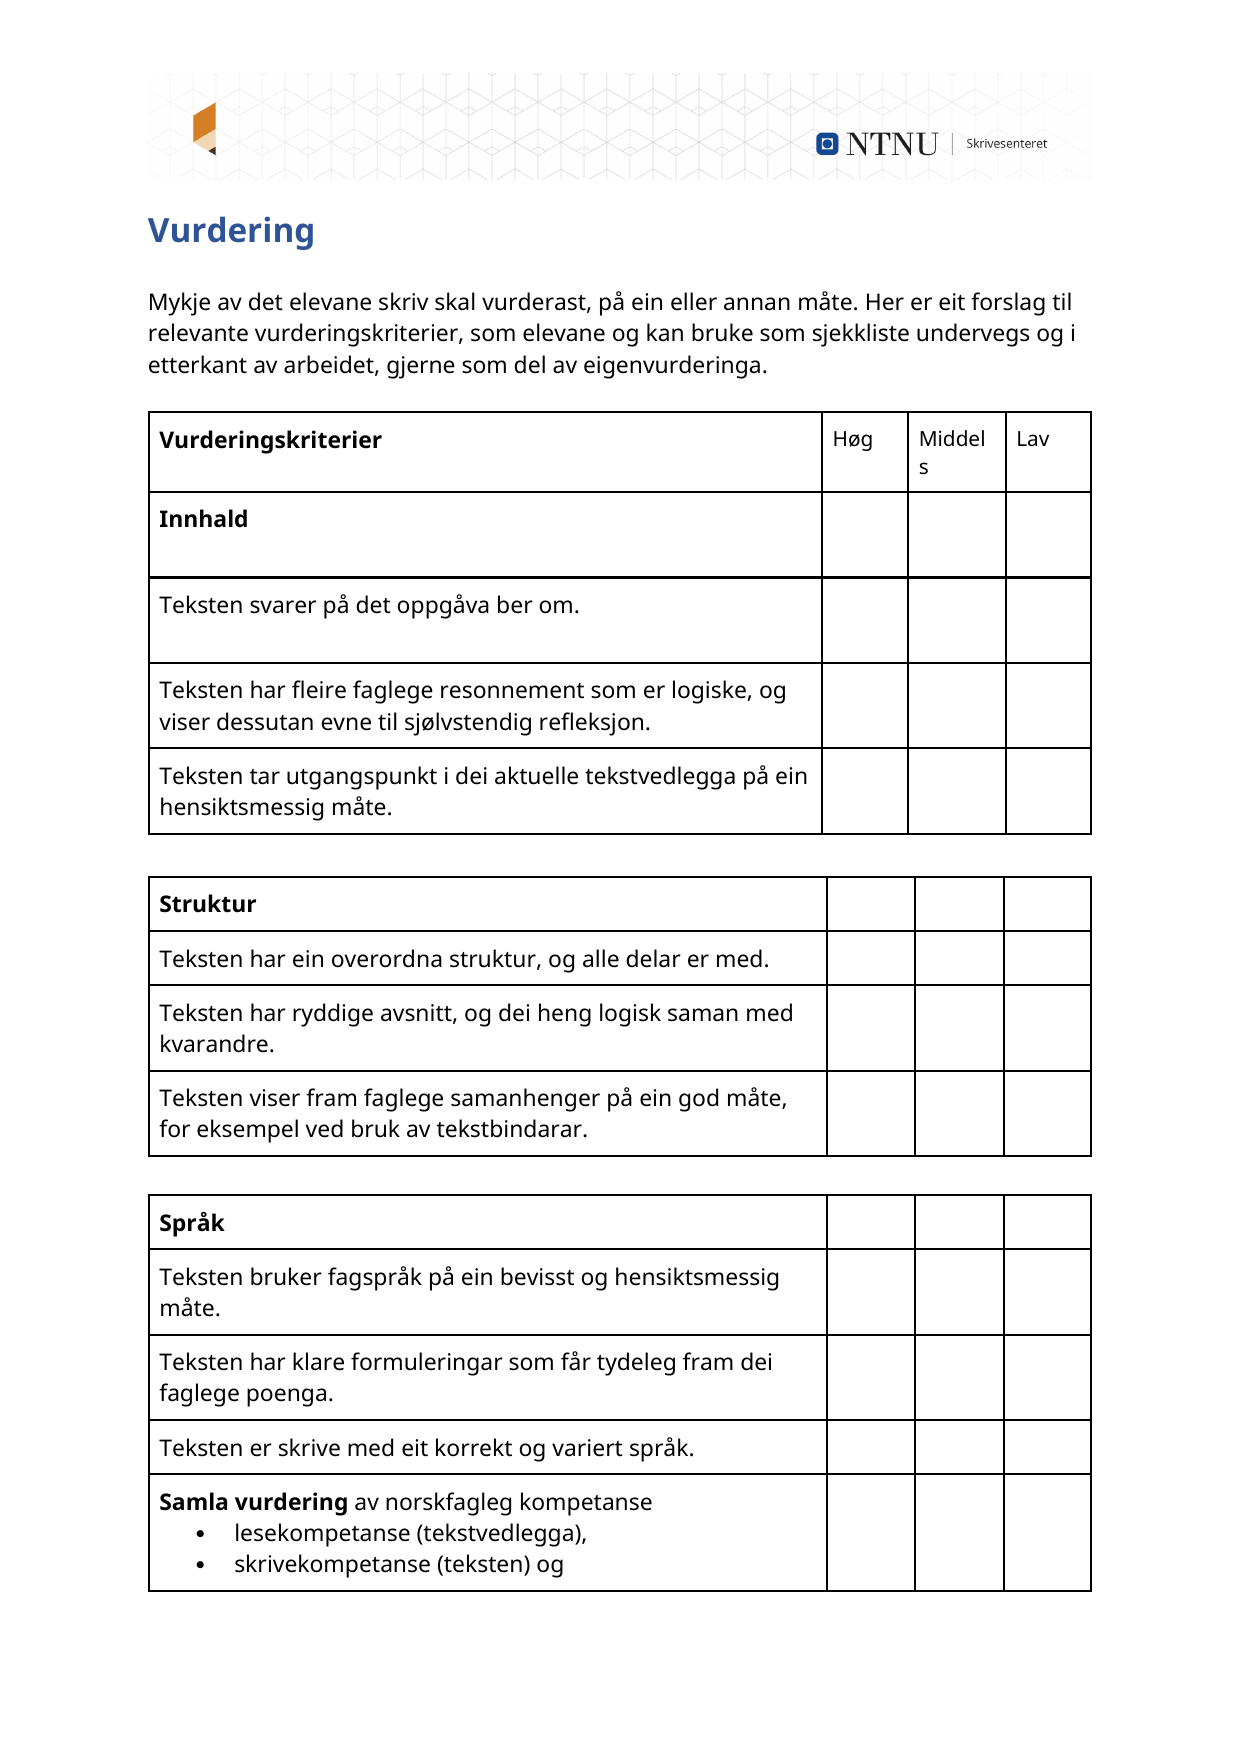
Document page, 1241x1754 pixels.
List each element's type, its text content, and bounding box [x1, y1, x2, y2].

table_header [1005, 1196, 1090, 1248]
table_cell [828, 1475, 914, 1590]
table_cell [916, 1421, 1003, 1473]
table_cell [828, 1421, 914, 1473]
table_header [828, 878, 914, 930]
table_cell Teksten har ryddige avsnitt, og dei heng logisk saman med kvarandre. [150, 986, 826, 1069]
table_cell [1007, 493, 1090, 576]
table_cell [823, 664, 907, 747]
table_header Høg [823, 413, 907, 491]
table_cell [828, 1336, 914, 1419]
table_cell [828, 1250, 914, 1333]
table_header [828, 1196, 914, 1248]
table_cell Teksten viser fram faglege samanhenger på ein god måte, for eksempel ved bruk av tekstbindarar. [150, 1072, 826, 1155]
table_cell [828, 986, 914, 1069]
table_cell Teksten har ein overordna struktur, og alle delar er med. [150, 932, 826, 984]
table_cell [1005, 1072, 1090, 1155]
table_header Vurderingskriterier [150, 413, 821, 491]
subtitle Vurdering [148, 207, 1093, 252]
table_cell [1005, 986, 1090, 1069]
table_cell [1007, 579, 1090, 662]
table_cell [916, 986, 1003, 1069]
table_cell [1005, 1475, 1090, 1590]
table_header Middels [909, 413, 1005, 491]
table_cell [916, 1072, 1003, 1155]
table_cell [909, 664, 1005, 747]
table_cell [909, 749, 1005, 833]
table_header [1005, 878, 1090, 930]
table_cell Teksten svarer på det oppgåva ber om. [150, 579, 821, 662]
table_cell [1005, 1336, 1090, 1419]
table_cell [1005, 1421, 1090, 1473]
text Mykje av det elevane skriv skal vurderast, på ein eller annan måte. Her er eit forslag til relevante vurderingskriterier, som elevane og kan bruke som sjekkliste undervegs og i etterkant av arbeidet, gjerne som del av eigenvurderinga. [148, 252, 1093, 380]
table_cell Innhald [150, 493, 821, 576]
table_cell [823, 493, 907, 576]
table_cell [916, 1336, 1003, 1419]
table_cell [909, 493, 1005, 576]
picture [147, 73, 1092, 182]
table_cell Teksten er skrive med eit korrekt og variert språk. [150, 1421, 826, 1473]
table_cell [828, 1072, 914, 1155]
table_header Språk [150, 1196, 826, 1248]
table_header Struktur [150, 878, 826, 930]
table_header Lav [1007, 413, 1090, 491]
table_cell [916, 932, 1003, 984]
table_cell Teksten bruker fagspråk på ein bevisst og hensiktsmessig måte. [150, 1250, 826, 1333]
table_cell Teksten har fleire faglege resonnement som er logiske, og viser dessutan evne til sjølvstendig refleksjon. [150, 664, 821, 747]
table_cell [916, 1475, 1003, 1590]
table_cell [1007, 749, 1090, 833]
table_cell [916, 1250, 1003, 1333]
table_cell [823, 579, 907, 662]
table_header [916, 878, 1003, 930]
table_cell [1005, 1250, 1090, 1333]
table_cell Teksten tar utgangspunkt i dei aktuelle tekstvedlegga på ein hensiktsmessig måte. [150, 749, 821, 833]
table_cell [909, 579, 1005, 662]
table_cell Teksten har klare formuleringar som får tydeleg fram dei faglege poenga. [150, 1336, 826, 1419]
table_header [916, 1196, 1003, 1248]
table_cell [828, 932, 914, 984]
table_cell [1005, 932, 1090, 984]
table_cell [1007, 664, 1090, 747]
table_cell [823, 749, 907, 833]
